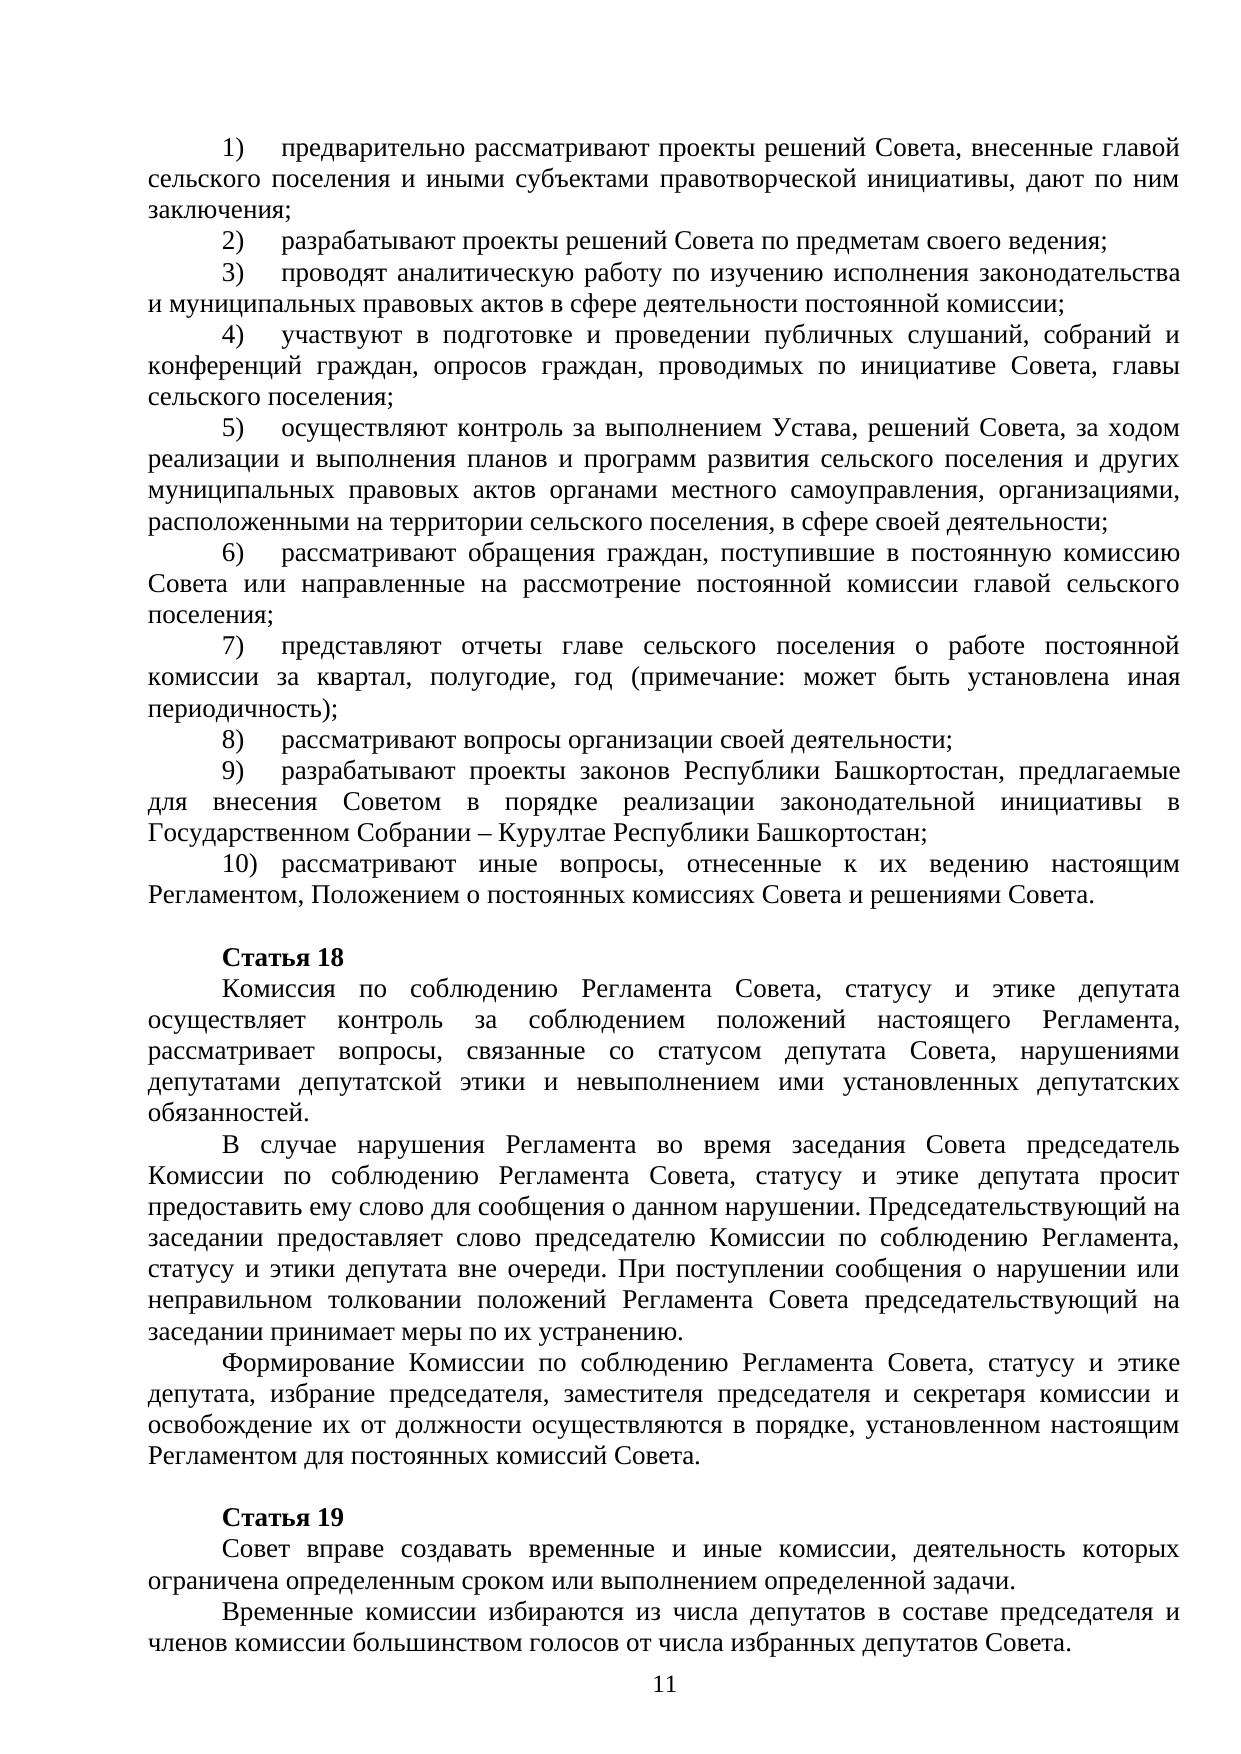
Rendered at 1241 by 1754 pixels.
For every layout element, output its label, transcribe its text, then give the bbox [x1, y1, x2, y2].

list рассматривают иные вопросы, отнесенные к их ведению настоящим Регламентом, Положением о постоянных комиссиях Совета и решениями Совета. [148, 847, 1181, 910]
text Совет вправе создавать временные и иные комиссии, деятельность которых ограничена определенным сроком или выполнением определенной задачи. [148, 1533, 1181, 1595]
text Формирование Комиссии по соблюдению Регламента Совета, статусу и этике депутата, избрание председателя, заместителя председателя и секретаря комиссии и освобождение их от должности осуществляются в порядке, установленном настоящим Регламентом для постоянных комиссий Совета. [148, 1346, 1181, 1470]
list участвуют в подготовке и проведении публичных слушаний, собраний и конференций граждан, опросов граждан, проводимых по инициативе Совета, главы сельского поселения; [148, 318, 1181, 411]
list разрабатывают проекты законов Республики Башкортостан, предлагаемые для внесения Советом в порядке реализации законодательной инициативы в Государственном Собрании – Курултае Республики Башкортостан; [148, 754, 1181, 847]
list представляют отчеты главе сельского поселения о работе постоянной комиссии за квартал, полугодие, год (примечание: может быть установлена иная периодичность); [148, 629, 1181, 723]
list проводят аналитическую работу по изучению исполнения законодательства и муниципальных правовых актов в сфере деятельности постоянной комиссии; [148, 256, 1181, 318]
list разрабатывают проекты решений Совета по предметам своего ведения; [148, 224, 1181, 256]
list осуществляют контроль за выполнением Устава, решений Совета, за ходом реализации и выполнения планов и программ развития сельского поселения и других муниципальных правовых актов органами местного самоуправления, организациями, расположенными на территории сельского поселения, в сфере своей деятельности; [148, 411, 1181, 536]
list рассматривают обращения граждан, поступившие в постоянную комиссию Совета или направленные на рассмотрение постоянной комиссии главой сельского поселения; [148, 536, 1181, 629]
text В случае нарушения Регламента во время заседания Совета председатель Комиссии по соблюдению Регламента Совета, статусу и этике депутата просит предоставить ему слово для сообщения о данном нарушении. Председательствующий на заседании предоставляет слово председателю Комиссии по соблюдению Регламента, статусу и этики депутата вне очереди. При поступлении сообщения о нарушении или неправильном толковании положений Регламента Совета председательствующий на заседании принимает меры по их устранению. [148, 1128, 1181, 1346]
list рассматривают вопросы организации своей деятельности; [148, 723, 1181, 754]
text Временные комиссии избираются из числа депутатов в составе председателя и членов комиссии большинством голосов от числа избранных депутатов Совета. [148, 1595, 1181, 1657]
text Статья 18 [148, 941, 1181, 972]
text Комиссия по соблюдению Регламента Совета, статусу и этике депутата осуществляет контроль за соблюдением положений настоящего Регламента, рассматривает вопросы, связанные со статусом депутата Совета, нарушениями депутатами депутатской этики и невыполнением ими установленных депутатских обязанностей. [148, 972, 1181, 1128]
text Статья 19 [148, 1501, 1181, 1533]
list предварительно рассматривают проекты решений Совета, внесенные главой сельского поселения и иными субъектами правотворческой инициативы, дают по ним заключения; [148, 131, 1181, 224]
